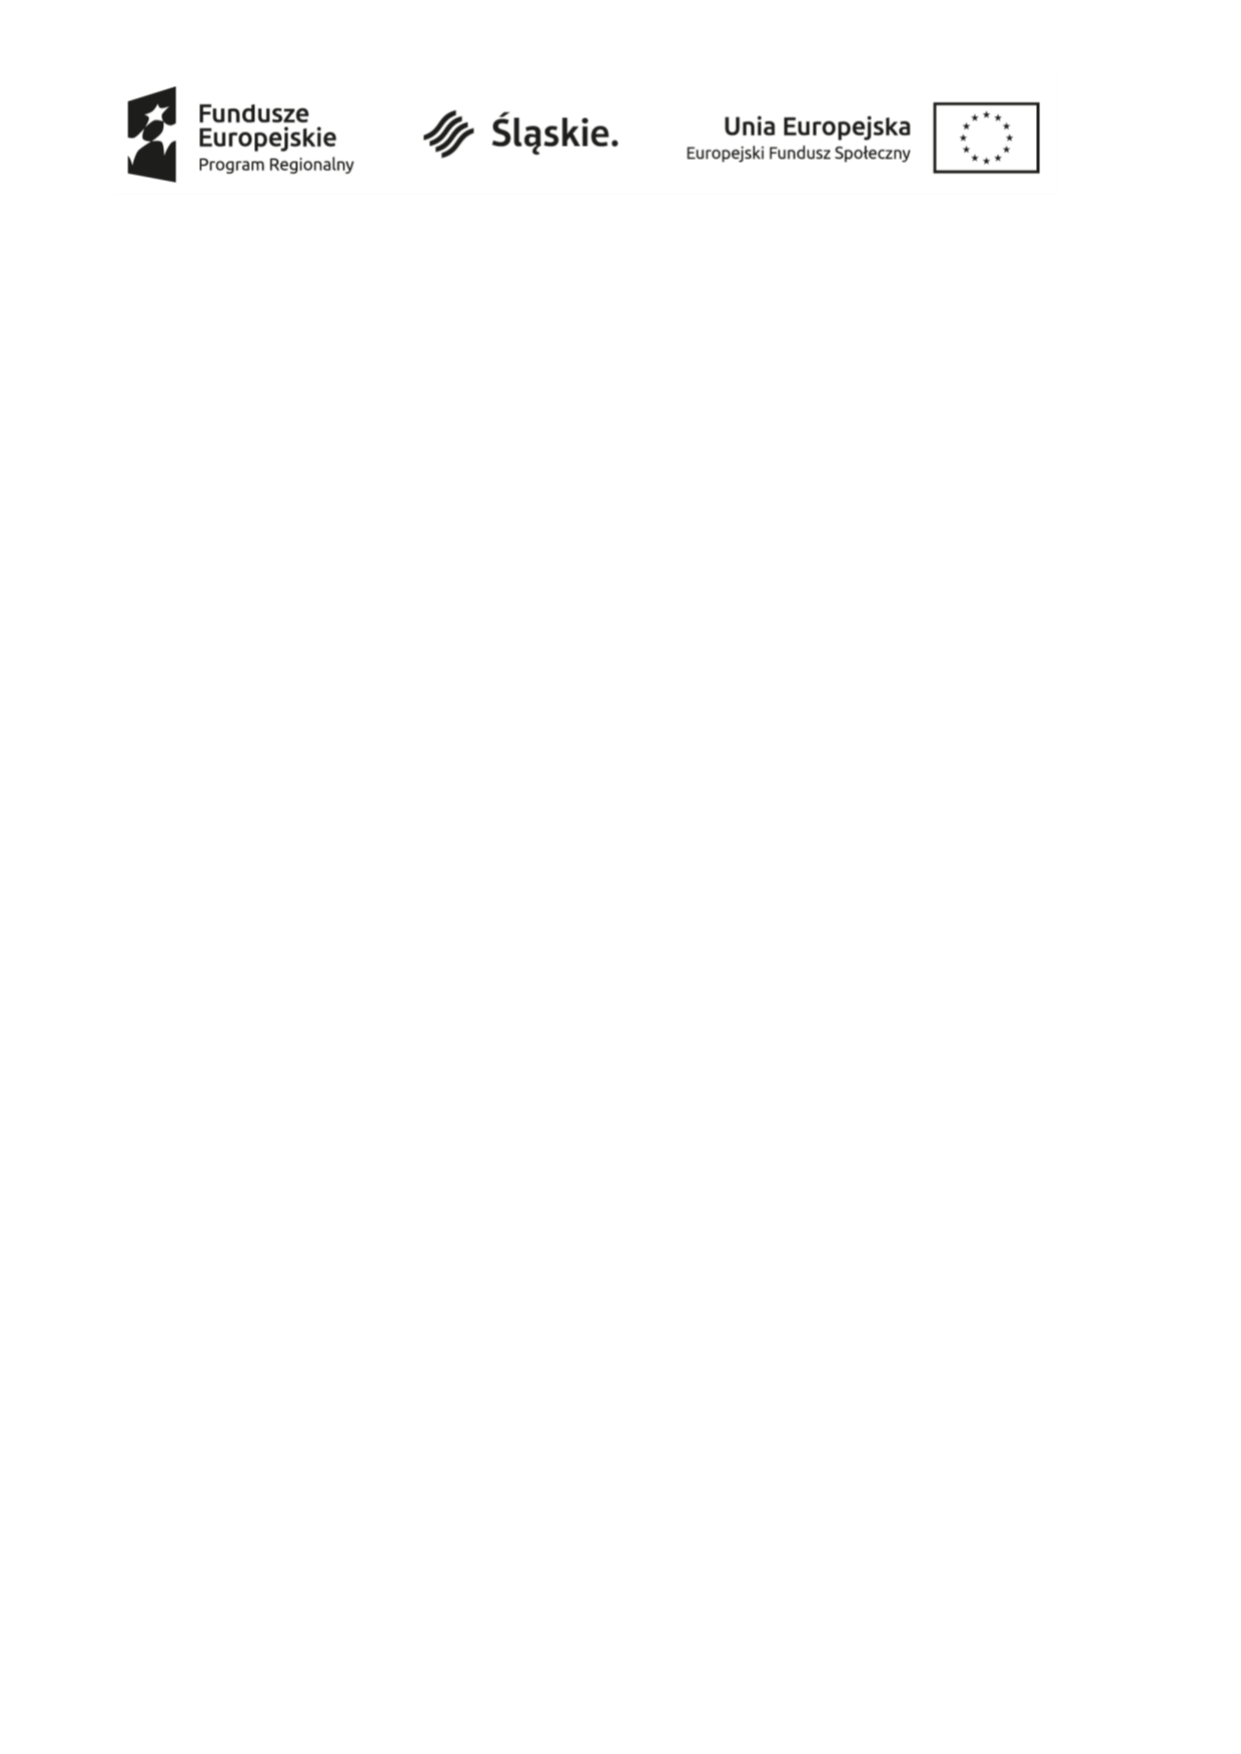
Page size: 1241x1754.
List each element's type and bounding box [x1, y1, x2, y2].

picture [112, 73, 1058, 195]
